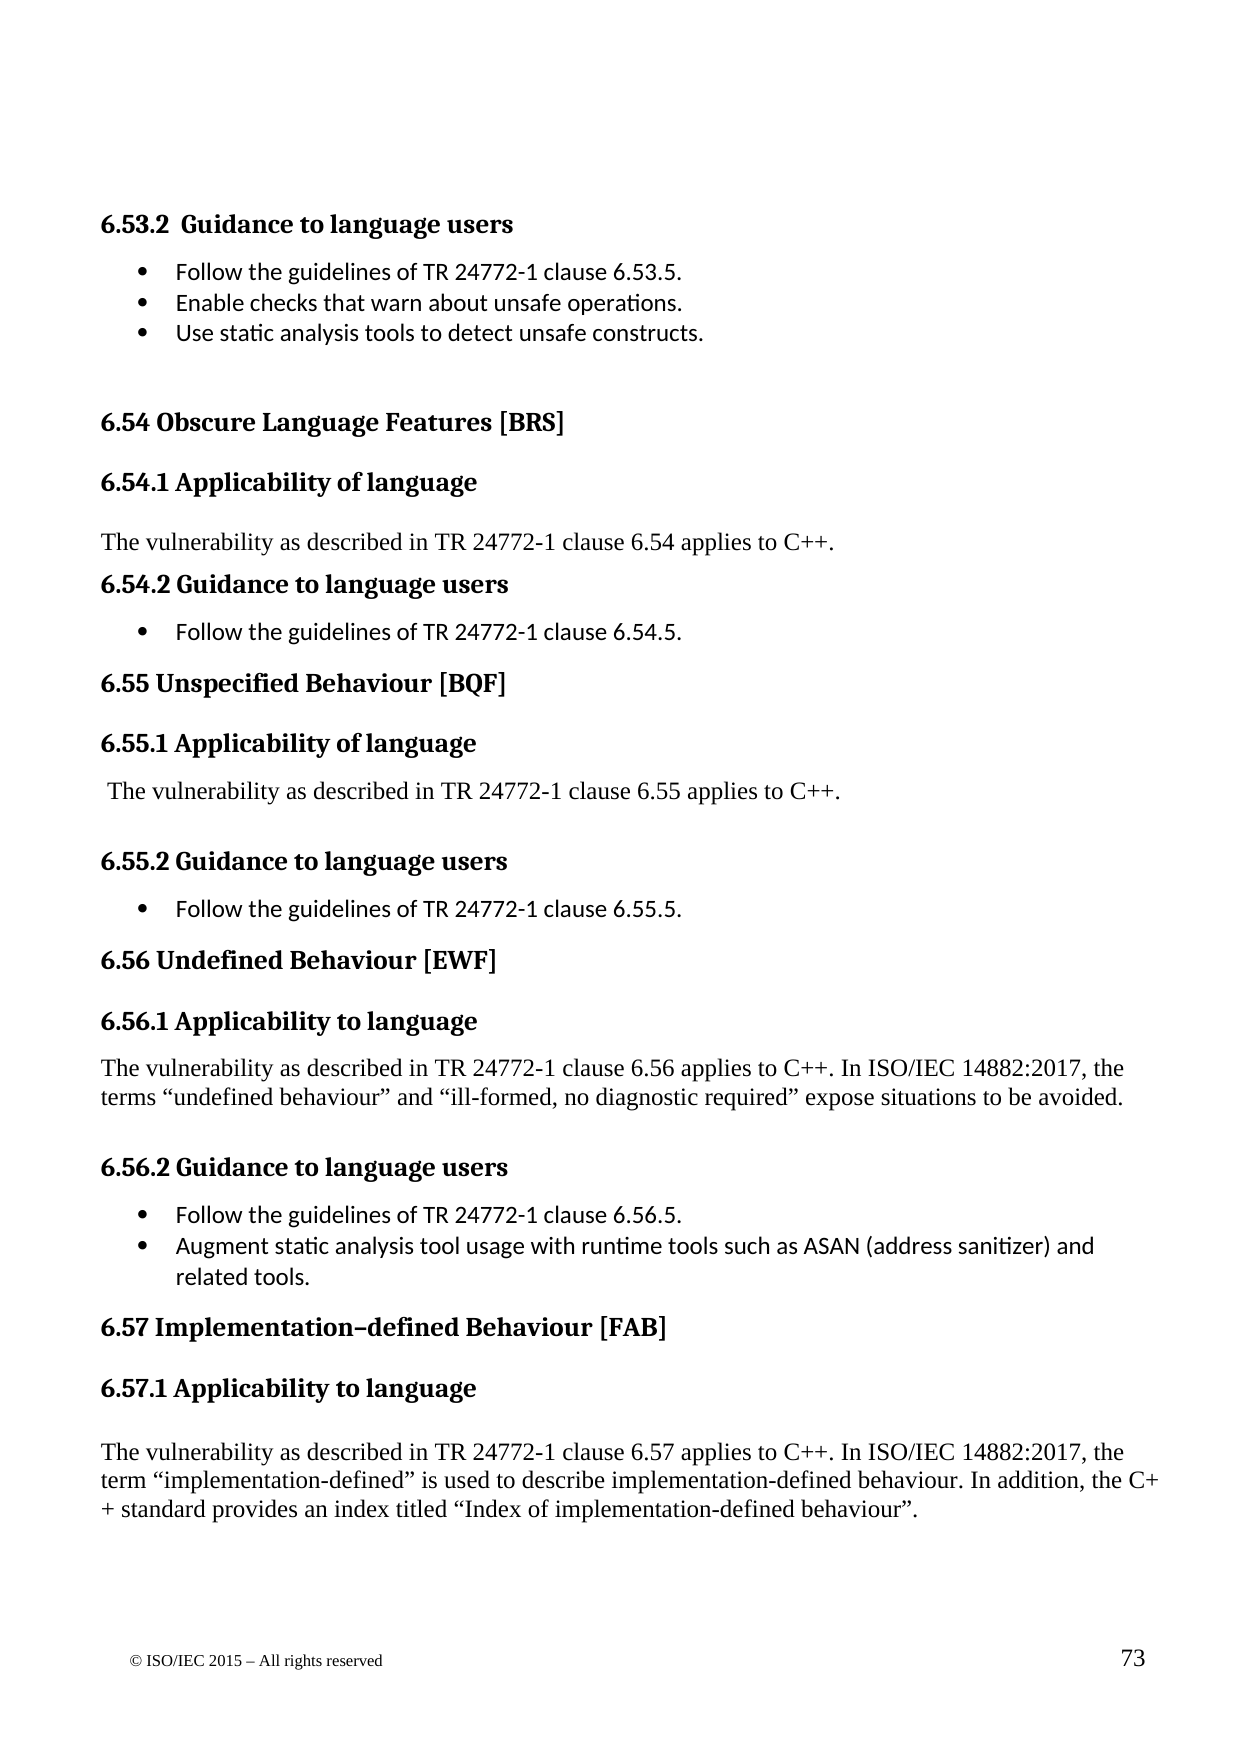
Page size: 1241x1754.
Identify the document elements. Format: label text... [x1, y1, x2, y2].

list Augment static analysis tool usage with runtime tools such as ASAN (address sanitizer) and related tools. [138, 1230, 1164, 1291]
list Follow the guidelines of TR 24772-1 clause 6.53.5. [138, 256, 1164, 287]
subtitle 6.57 Implementation–defined Behaviour [FAB] [101, 1312, 1164, 1343]
text The vulnerability as described in TR 24772-1 clause 6.56 applies to C++. In ISO/IEC 14882:2017, the terms “undefined behaviour” and “ill-formed, no diagnostic required” expose situations to be avoided. [101, 1053, 1164, 1111]
subtitle 6.54.2 Guidance to language users [101, 569, 1164, 600]
subtitle 6.56.2 Guidance to language users [101, 1152, 1164, 1183]
text The vulnerability as described in TR 24772-1 clause 6.54 applies to C++. [101, 527, 1164, 556]
subtitle 6.57.1 Applicability to language [101, 1373, 1164, 1404]
subtitle 6.53.2 Guidance to language users [101, 209, 1164, 240]
list Follow the guidelines of TR 24772-1 clause 6.55.5. [138, 893, 1164, 924]
list Follow the guidelines of TR 24772-1 clause 6.56.5. [138, 1199, 1164, 1230]
subtitle 6.55.2 Guidance to language users [101, 846, 1164, 877]
list Use static analysis tools to detect unsafe constructs. [138, 317, 1164, 348]
subtitle 6.54 Obscure Language Features [BRS] [101, 407, 1164, 438]
list Follow the guidelines of TR 24772-1 clause 6.54.5. [138, 616, 1164, 647]
text The vulnerability as described in TR 24772-1 clause 6.55 applies to C++. [101, 776, 1164, 805]
subtitle 6.56 Undefined Behaviour [EWF] [101, 945, 1164, 976]
list Enable checks that warn about unsafe operations. [138, 287, 1164, 317]
subtitle 6.56.1 Applicability to language [101, 1006, 1164, 1037]
subtitle 6.55.1 Applicability of language [101, 728, 1164, 759]
subtitle 6.55 Unspecified Behaviour [BQF] [101, 668, 1164, 699]
subtitle 6.54.1 Applicability of language [101, 467, 1164, 498]
text The vulnerability as described in TR 24772-1 clause 6.57 applies to C++. In ISO/IEC 14882:2017, the term “implementation-defined” is used to describe implementation-defined behaviour. In addition, the C++ standard provides an index titled “Index of implementation-defined behaviour”. [101, 1437, 1164, 1523]
